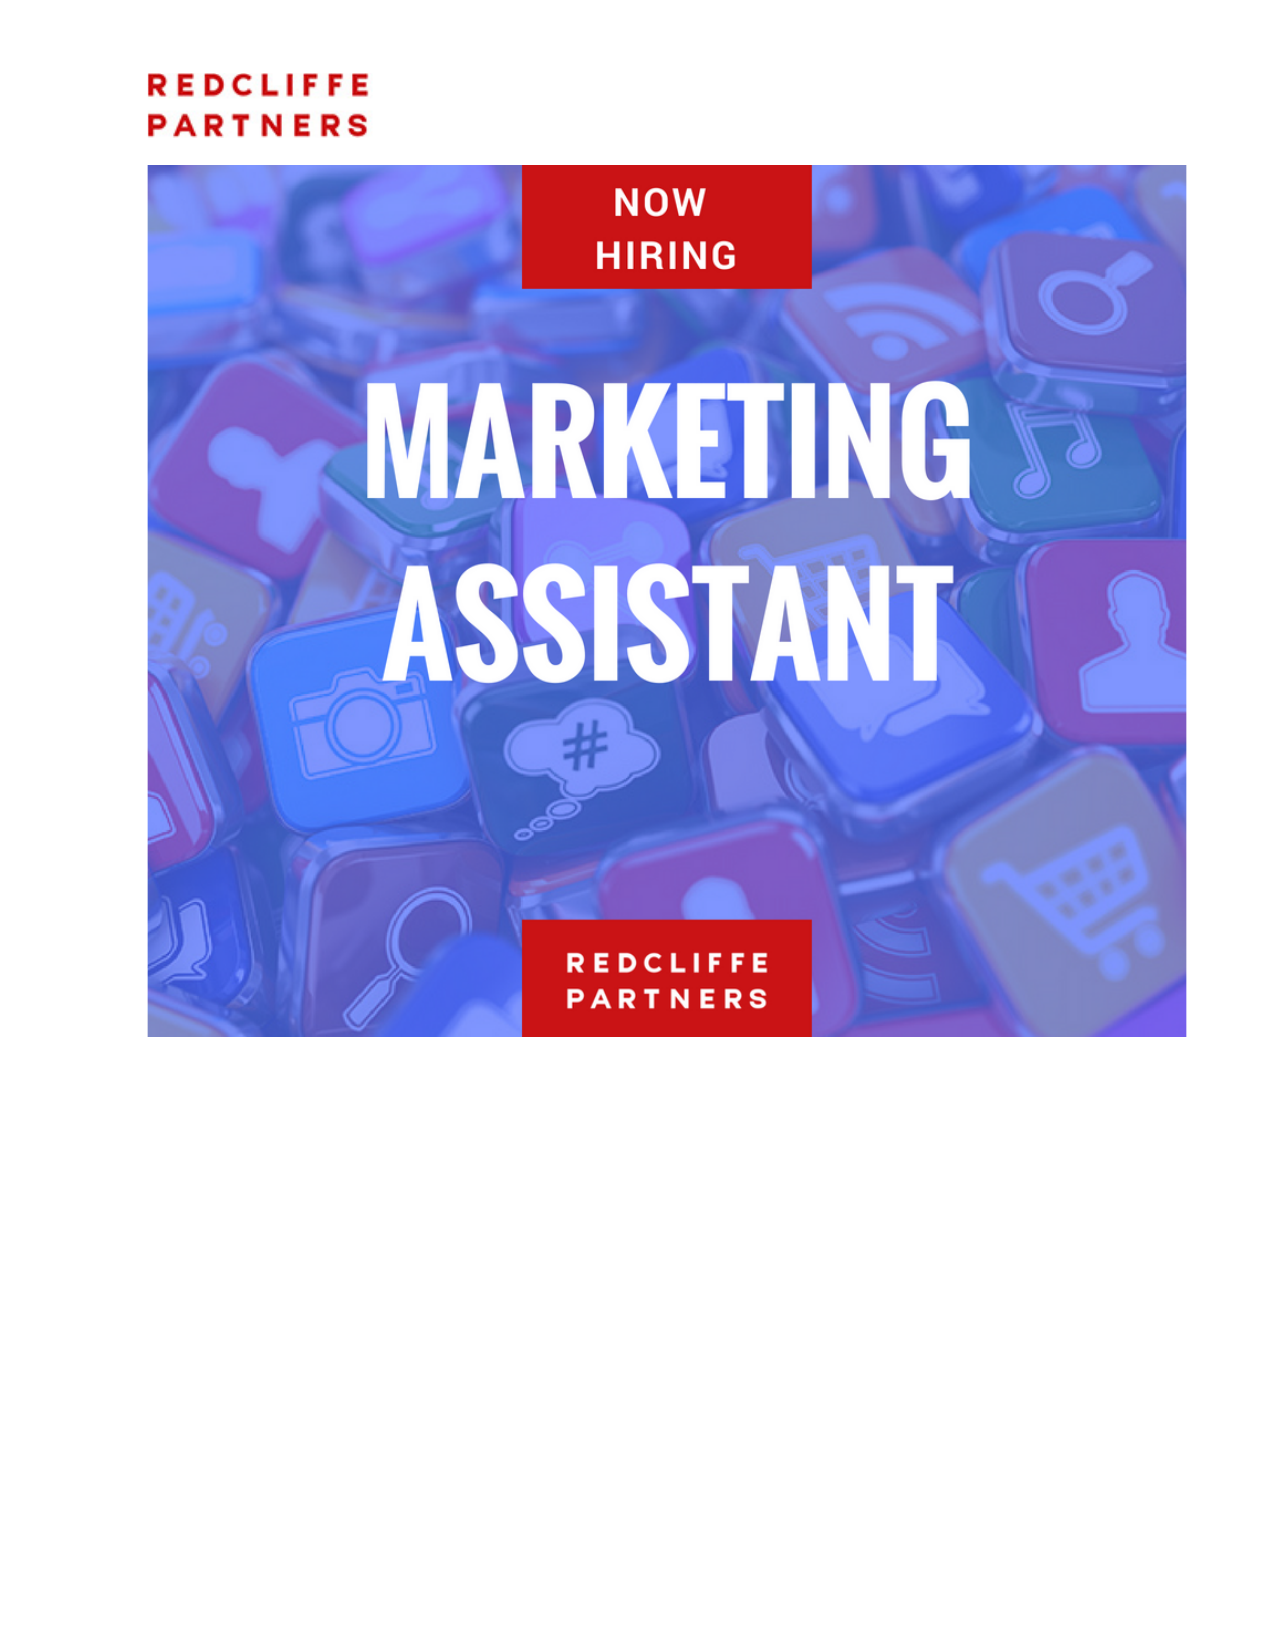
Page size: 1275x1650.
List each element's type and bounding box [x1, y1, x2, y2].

picture [147, 165, 1187, 1037]
picture [147, 73, 373, 138]
